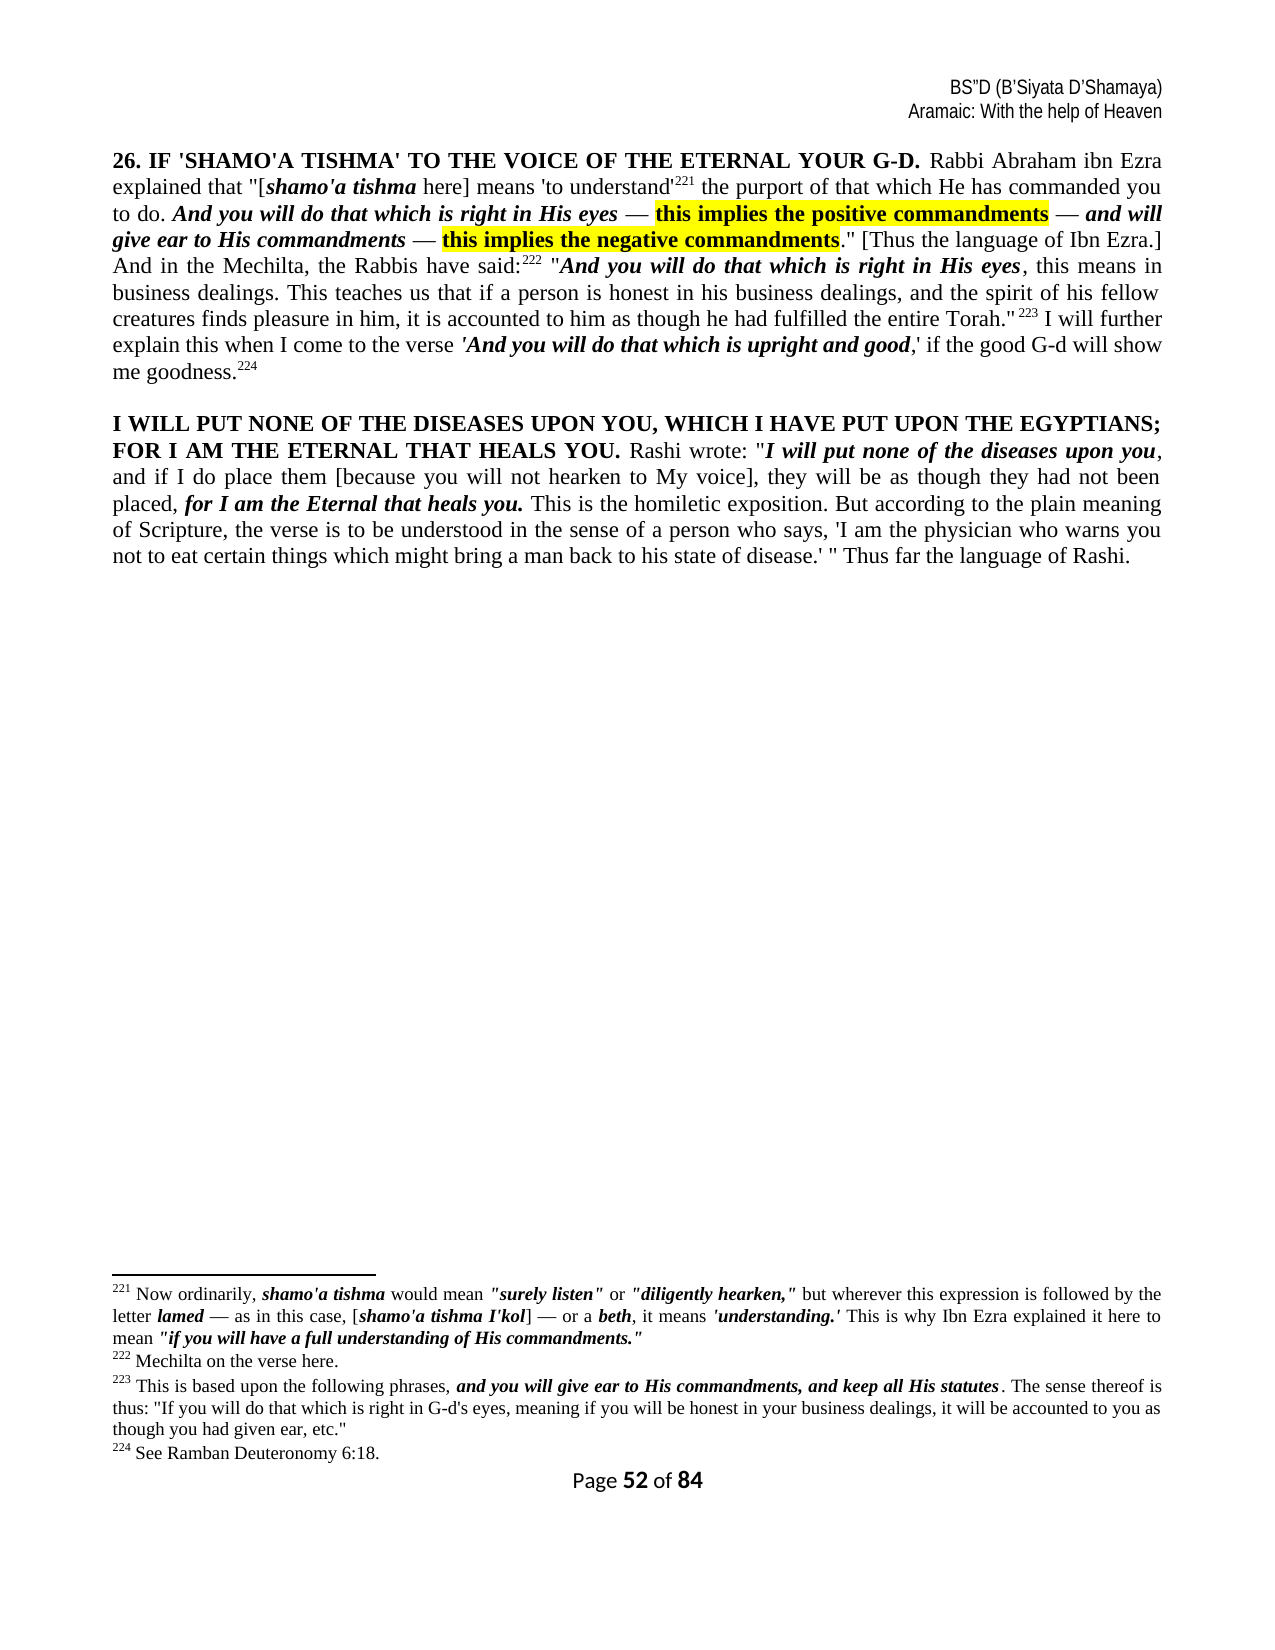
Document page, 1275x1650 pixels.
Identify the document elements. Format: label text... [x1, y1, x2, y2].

text 26. IF 'SHAMO'A TISHMA' TO THE VOICE OF THE ETERNAL YOUR G-D. Rabbi Abraham ibn Ezra explained that "[shamo'a tishma here] means 'to understand' the purport of that which He has commanded you to do. And you will do that which is right in His eyes — this implies the positive commandments — and will give ear to His commandments — this implies the negative commandments." [Thus the language of Ibn Ezra.] And in the Mechilta, the Rabbis have said: "And you will do that which is right in His eyes, this means in business dealings. This teaches us that if a person is honest in his business dealings, and the spirit of his fellow creatures finds pleasure in him, it is accounted to him as though he had fulfilled the entire Torah." I will further explain this when I come to the verse 'And you will do that which is upright and good,' if the good G-d will show me goodness. [112, 147, 1162, 384]
text I WILL PUT NONE OF THE DISEASES UPON YOU, WHICH I HAVE PUT UPON THE EGYPTIANS; FOR I AM THE ETERNAL THAT HEALS YOU. Rashi wrote: "I will put none of the diseases upon you, and if I do place them [because you will not hearken to My voice], they will be as though they had not been placed, for I am the Eternal that heals you. This is the homiletic exposition. But according to the plain meaning of Scripture, the verse is to be understood in the sense of a person who says, 'I am the physician who warns you not to eat certain things which might bring a man back to his state of disease.' " Thus far the language of Rashi. [112, 411, 1162, 569]
